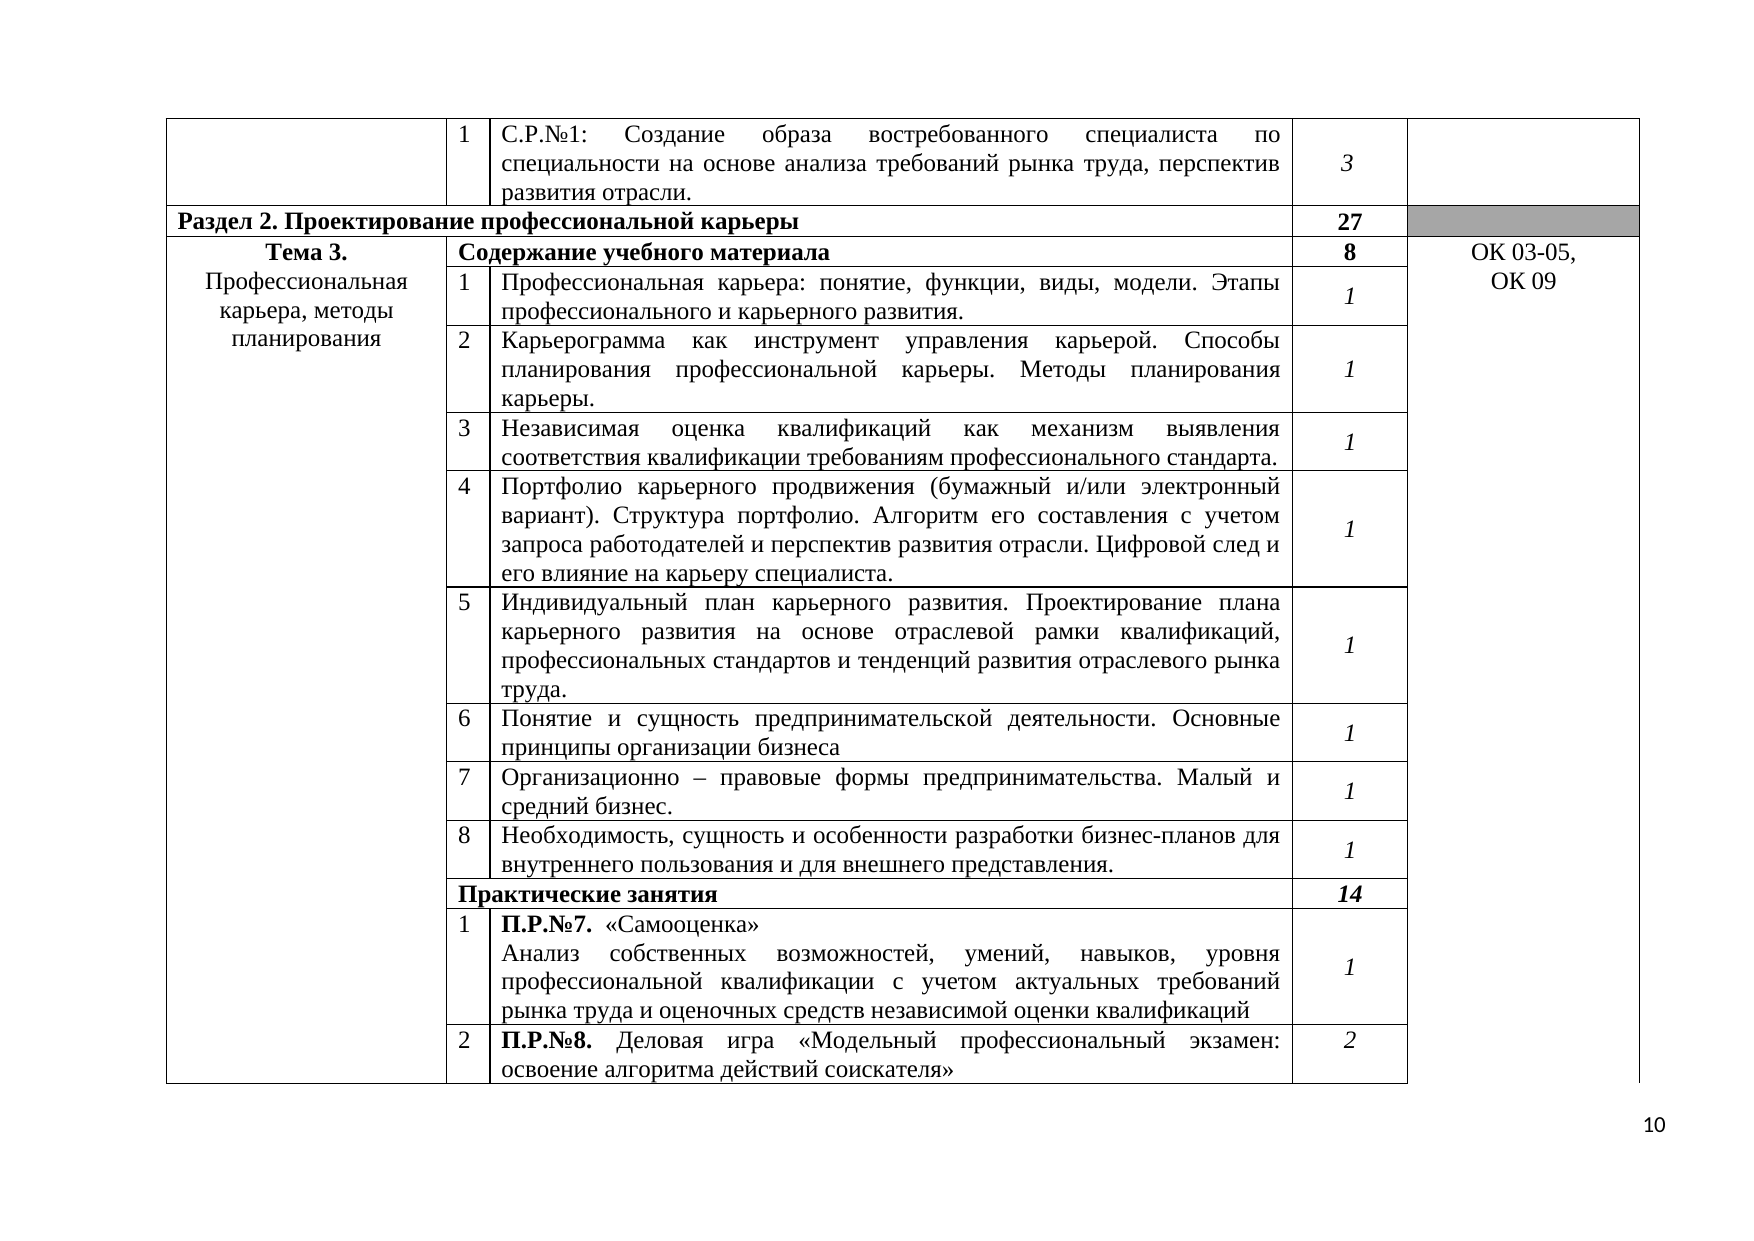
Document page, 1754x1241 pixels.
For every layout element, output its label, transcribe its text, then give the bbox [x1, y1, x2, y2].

table_cell 1 [447, 119, 489, 205]
table_cell ОК 03-05, ОК 09 [1408, 237, 1639, 1082]
table_cell 1 [1293, 821, 1407, 878]
table_cell 2 [447, 326, 489, 412]
table_cell 1 [1293, 267, 1407, 324]
table_cell Тема 3. Профессиональная карьера, методы планирования [167, 237, 446, 1082]
table_cell 3 [1293, 119, 1407, 205]
table_cell 6 [447, 704, 489, 761]
table_cell 3 [447, 413, 489, 470]
table_cell П.Р.№7. «Самооценка» Анализ собственных возможностей, умений, навыков, уровня профессиональной квалификации с учетом актуальных требований рынка труда и оценочных средств независимой оценки квалификаций [491, 909, 1292, 1024]
table_cell 8 [447, 821, 489, 878]
table_cell 1 [1293, 909, 1407, 1024]
table_cell 14 [1293, 879, 1407, 908]
table_cell 5 [447, 588, 489, 702]
table_cell 8 [1293, 237, 1407, 266]
table_cell Портфолио карьерного продвижения (бумажный и/или электронный вариант). Структура портфолио. Алгоритм его составления с учетом запроса работодателей и перспектив развития отрасли. Цифровой след и его влияние на карьеру специалиста. [491, 471, 1292, 586]
table_cell 4 [447, 471, 489, 586]
table_cell 1 [1293, 326, 1407, 412]
table_cell 7 [447, 762, 489, 819]
table_cell [1408, 206, 1639, 236]
table_cell 1 [1293, 471, 1407, 586]
table_cell 2 [447, 1025, 489, 1082]
table_cell Раздел 2. Проектирование профессиональной карьеры [167, 206, 1292, 236]
table_cell 1 [1293, 762, 1407, 819]
table_cell 2 [1293, 1025, 1407, 1082]
table_cell Практические занятия [447, 879, 1292, 908]
table_cell Профессиональная карьера: понятие, функции, виды, модели. Этапы профессионального и карьерного развития. [491, 267, 1292, 324]
table_cell 1 [1293, 704, 1407, 761]
table_cell Организационно – правовые формы предпринимательства. Малый и средний бизнес. [491, 762, 1292, 819]
table_cell Индивидуальный план карьерного развития. Проектирование плана карьерного развития на основе отраслевой рамки квалификаций, профессиональных стандартов и тенденций развития отраслевого рынка труда. [491, 588, 1292, 702]
table_cell Необходимость, сущность и особенности разработки бизнес-планов для внутреннего пользования и для внешнего представления. [491, 821, 1292, 878]
table_cell Понятие и сущность предпринимательской деятельности. Основные принципы организации бизнеса [491, 704, 1292, 761]
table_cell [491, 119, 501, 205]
table_cell 1 [447, 909, 489, 1024]
table_cell Содержание учебного материала [447, 237, 1292, 266]
table_cell Независимая оценка квалификаций как механизм выявления соответствия квалификации требованиям профессионального стандарта. [491, 413, 1292, 470]
table_cell 1 [447, 267, 489, 324]
table_cell Карьерограмма как инструмент управления карьерой. Способы планирования профессиональной карьеры. Методы планирования карьеры. [491, 326, 1292, 412]
table_cell 1 [1293, 413, 1407, 470]
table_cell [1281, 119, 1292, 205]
table_cell П.Р.№8. Деловая игра «Модельный профессиональный экзамен: освоение алгоритма действий соискателя» [491, 1025, 1292, 1082]
table_cell 1 [1293, 588, 1407, 702]
table_cell 27 [1293, 206, 1407, 236]
